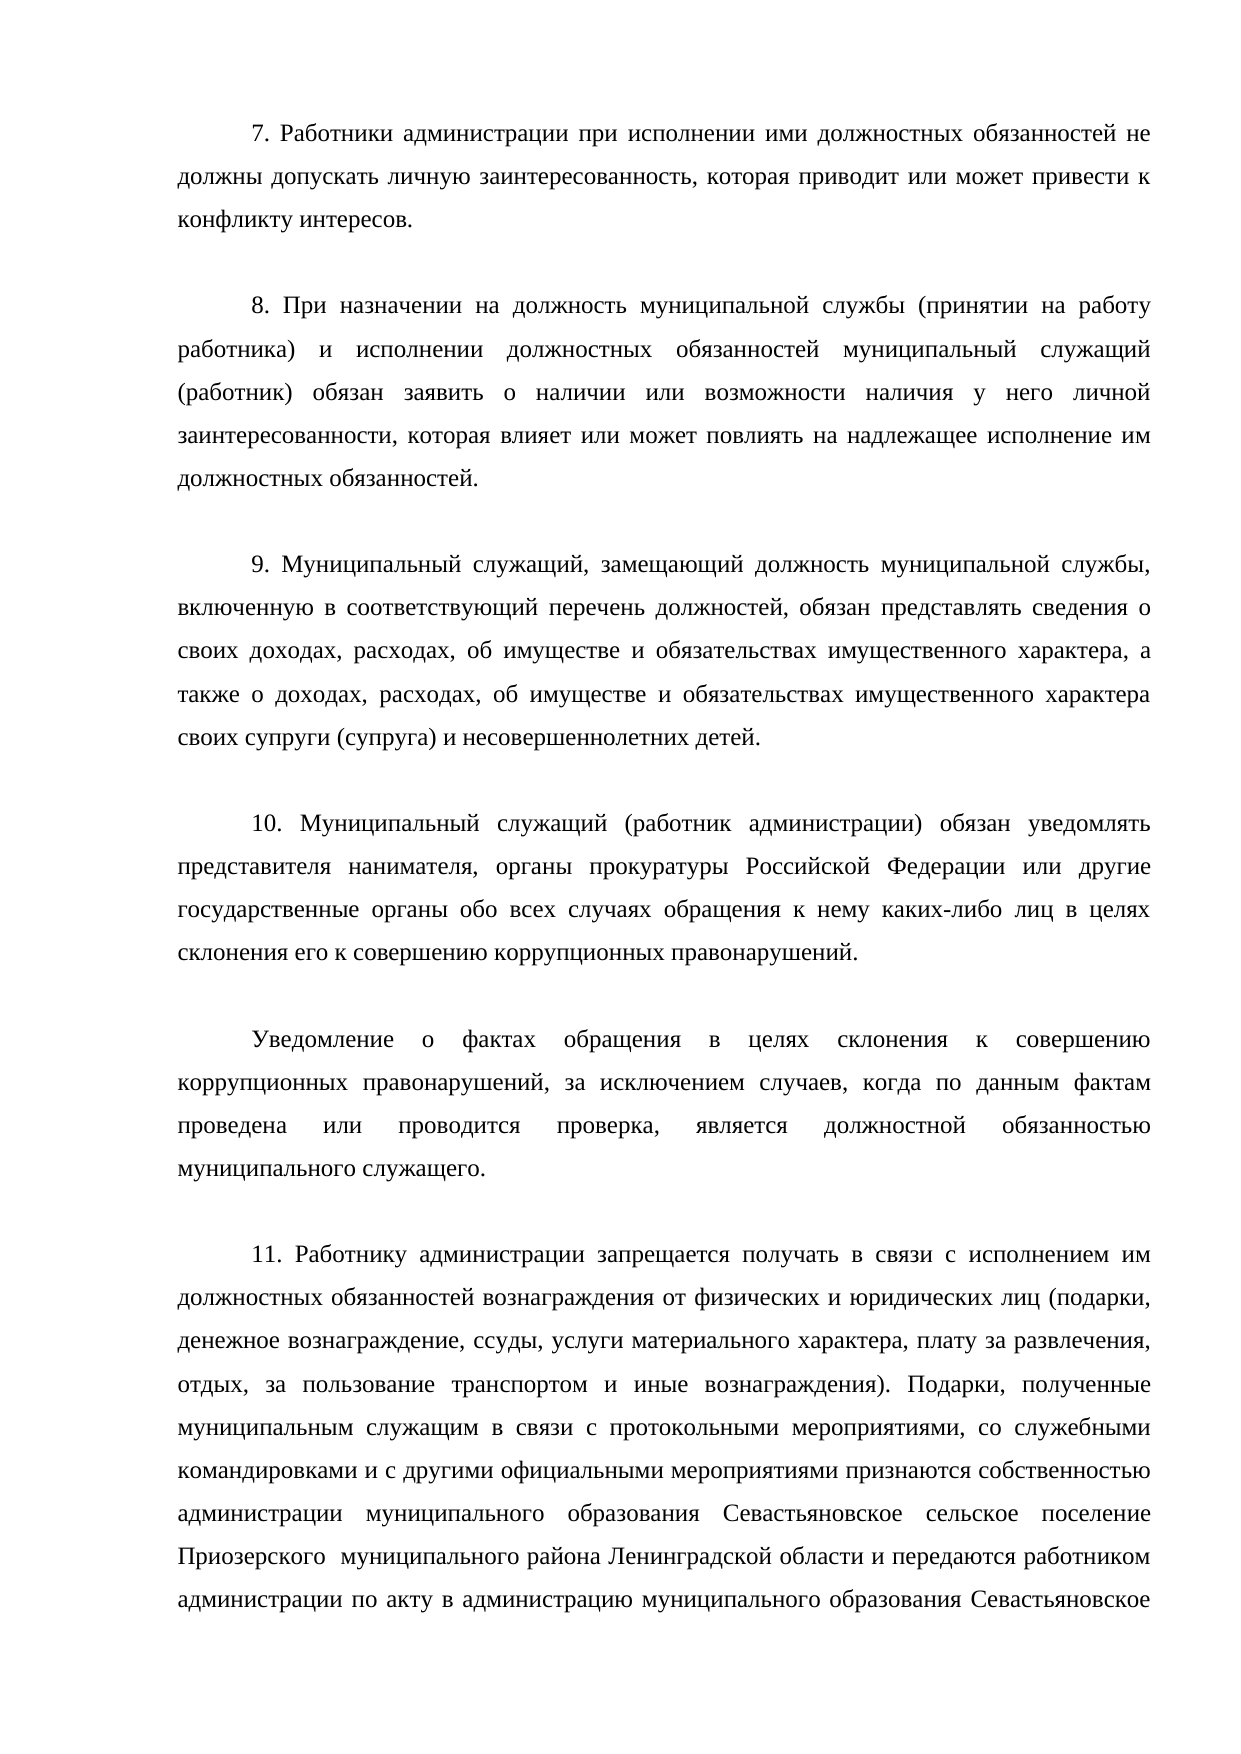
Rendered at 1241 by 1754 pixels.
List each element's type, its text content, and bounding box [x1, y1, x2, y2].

text 7. Работники администрации при исполнении ими должностных обязанностей не должны допускать личную заинтересованность, которая приводит или может привести к конфликту интересов. [177, 118, 1152, 233]
text 10. Муниципальный служащий (работник администрации) обязан уведомлять представителя нанимателя, органы прокуратуры Российской Федерации или другие государственные органы обо всех случаях обращения к нему каких-либо лиц в целях склонения его к совершению коррупционных правонарушений. [177, 808, 1152, 966]
text 8. При назначении на должность муниципальной службы (принятии на работу работника) и исполнении должностных обязанностей муниципальный служащий (работник) обязан заявить о наличии или возможности наличия у него личной заинтересованности, которая влияет или может повлиять на надлежащее исполнение им должностных обязанностей. [177, 291, 1152, 492]
text 9. Муниципальный служащий, замещающий должность муниципальной службы, включенную в соответствующий перечень должностей, обязан представлять сведения о своих доходах, расходах, об имуществе и обязательствах имущественного характера, а также о доходах, расходах, об имуществе и обязательствах имущественного характера своих супруги (супруга) и несовершеннолетних детей. [177, 549, 1152, 751]
text Уведомление о фактах обращения в целях склонения к совершению коррупционных правонарушений, за исключением случаев, когда по данным фактам проведена или проводится проверка, является должностной обязанностью муниципального служащего. [177, 1024, 1152, 1182]
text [177, 1239, 1152, 1613]
